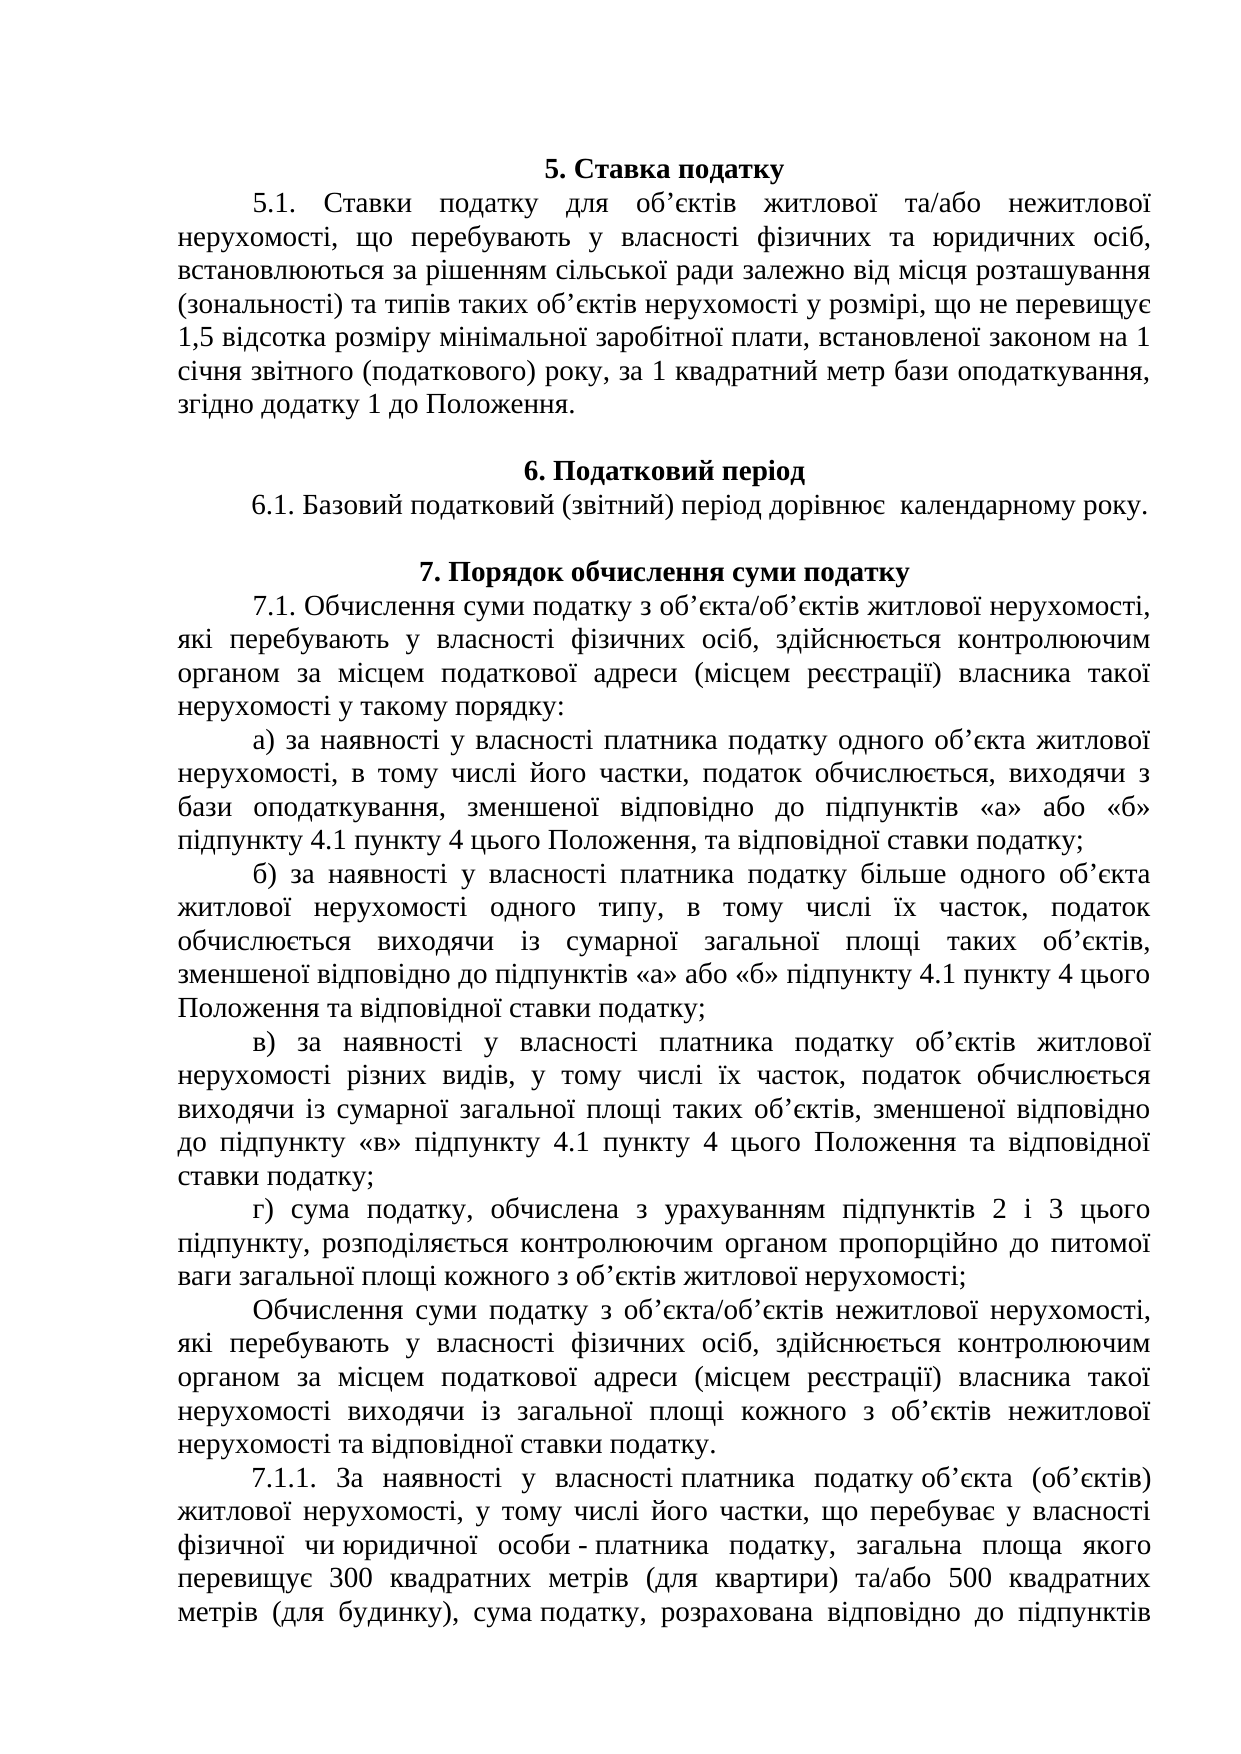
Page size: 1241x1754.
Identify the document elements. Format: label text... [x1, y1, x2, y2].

text 5.1. Ставки податку для об’єктів житлової та/або нежитлової нерухомості, що перебувають у власності фізичних та юридичних осіб, встановлюються за рішенням сільської ради залежно від місця розташування (зональності) та типів таких об’єктів нерухомості у розмірі, що не перевищує 1,5 відсотка розміру мінімальної заробітної плати, встановленої законом на 1 січня звітного (податкового) року, за 1 квадратний метр бази оподаткування, згідно додатку 1 до Положення. [177, 185, 1152, 420]
text г) сума податку, обчислена з урахуванням підпунктів 2 і 3 цього підпункту, розподіляється контролюючим органом пропорційно до питомої ваги загальної площі кожного з об’єктів житлової нерухомості; [177, 1191, 1152, 1292]
text а) за наявності у власності платника податку одного об’єкта житлової нерухомості, в тому числі його частки, податок обчислюється, виходячи з бази оподаткування, зменшеної відповідно до підпунктів «а» або «б» підпункту 4.1 пункту 4 цього Положення, та відповідної ставки податку; [177, 722, 1152, 856]
text 7. Порядок обчислення суми податку [177, 554, 1152, 588]
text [177, 1460, 1152, 1627]
text 5. Ставка податку [177, 152, 1152, 185]
text 7.1. Обчислення суми податку з об’єкта/об’єктів житлової нерухомості, які перебувають у власності фізичних осіб, здійснюється контролюючим органом за місцем податкової адреси (місцем реєстрації) власника такої нерухомості у такому порядку: [177, 588, 1152, 722]
text Обчислення суми податку з об’єкта/об’єктів нежитлової нерухомості, які перебувають у власності фізичних осіб, здійснюється контролюючим органом за місцем податкової адреси (місцем реєстрації) власника такої нерухомості виходячи із загальної площі кожного з об’єктів нежитлової нерухомості та відповідної ставки податку. [177, 1292, 1152, 1460]
text в) за наявності у власності платника податку об’єктів житлової нерухомості різних видів, у тому числі їх часток, податок обчислюється виходячи із сумарної загальної площі таких об’єктів, зменшеної відповідно до підпункту «в» підпункту 4.1 пункту 4 цього Положення та відповідної ставки податку; [177, 1024, 1152, 1191]
text 6.1. Базовий податковий (звітний) період дорівнює календарному року. [177, 487, 1152, 521]
text б) за наявності у власності платника податку більше одного об’єкта житлової нерухомості одного типу, в тому числі їх часток, податок обчислюється виходячи із сумарної загальної площі таких об’єктів, зменшеної відповідно до підпунктів «а» або «б» підпункту 4.1 пункту 4 цього Положення та відповідної ставки податку; [177, 856, 1152, 1024]
text 6. Податковий період [177, 453, 1152, 487]
